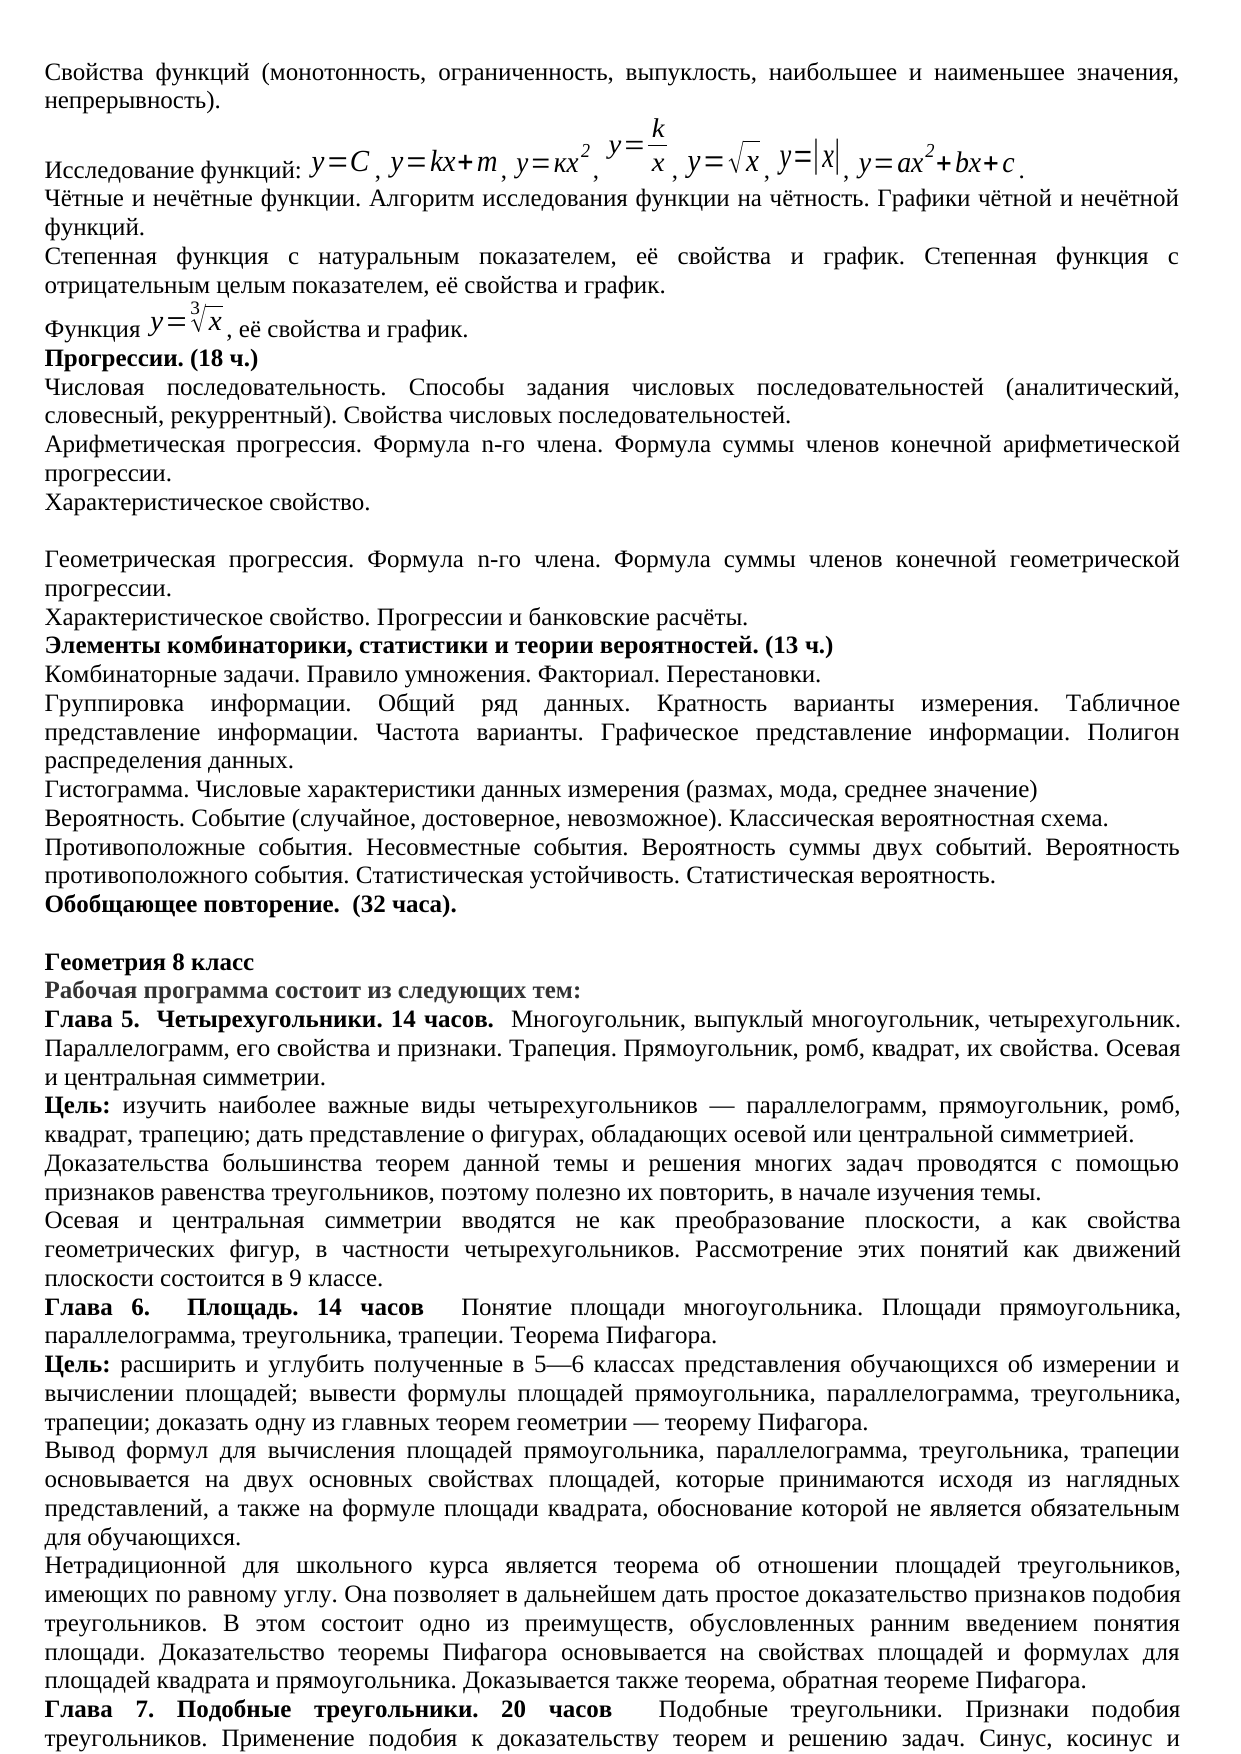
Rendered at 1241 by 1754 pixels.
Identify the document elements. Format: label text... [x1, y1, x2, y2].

text Свойства функций (монотонность, ограниченность, выпуклость, наибольшее и наименьшее значения, непрерывность). [44, 57, 1181, 114]
text Обобщающее повторение. (32 часа). [44, 889, 1181, 918]
text Характеристическое свойство. Прогрессии и банковские расчёты. [44, 602, 1181, 631]
text Цель: изучить наиболее важные виды четырехугольников — параллелограмм, прямоугольник, ромб, квадрат, трапецию; дать представление о фигурах, обладающих осевой или центральной симметрией. [44, 1091, 1181, 1148]
text Числовая последовательность. Способы задания числовых последовательностей (аналитический, словесный, рекуррентный). Свойства числовых последовательностей. [44, 372, 1181, 429]
text Характеристическое свойство. [44, 487, 1181, 516]
text Рабочая программа состоит из следующих тем: [44, 976, 1181, 1004]
text Осевая и центральная симметрии вводятся не как преобразование плоскости, а как свойства геометрических фигур, в частности четырехугольников. Рассмотрение этих понятий как движений плоскости состоится в 9 классе. [44, 1206, 1181, 1292]
text Глава 6. Площадь. 14 часов Понятие площади многоугольника. Площади прямоугольника, параллелограмма, треугольника, трапеции. Теорема Пифагора. [44, 1292, 1181, 1349]
text Арифметическая прогрессия. Формула n-го члена. Формула суммы членов конечной арифметической прогрессии. [44, 429, 1181, 487]
text Элементы комбинаторики, статистики и теории вероятностей. (13 ч.) [44, 631, 1181, 659]
text Вероятность. Событие (случайное, достоверное, невозможное). Классическая вероятностная схема. [44, 803, 1181, 832]
text Чётные и нечётные функции. Алгоритм исследования функции на чётность. Графики чётной и нечётной функций. [44, 183, 1181, 241]
text Геометрия 8 класс [44, 947, 1181, 976]
text Нетрадиционной для школьного курса является теорема об отношении площадей треугольников, имеющих по равному углу. Она позволяет в дальнейшем дать простое доказательство признаков подобия треугольников. В этом состоит одно из преимуществ, обусловленных ранним введением понятия площади. Доказательство теоремы Пифагора основывается на свойствах площадей и формулах для площадей квадрата и прямоугольника. Доказывается также теорема, обратная теореме Пифагора. [44, 1551, 1181, 1694]
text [44, 1694, 1181, 1752]
text Глава 5. Четырехугольники. 14 часов. Многоугольник, выпуклый многоугольник, четырехугольник. Параллелограмм, его свойства и признаки. Трапеция. Прямоугольник, ромб, квадрат, их свойства. Осевая и центральная симметрии. [44, 1004, 1181, 1091]
text Группировка информации. Общий ряд данных. Кратность варианты измерения. Табличное представление информации. Частота варианты. Графическое представление информации. Полигон распределения данных. [44, 688, 1181, 774]
text Вывод формул для вычисления площадей прямоугольника, параллелограмма, треугольника, трапеции основывается на двух основных свойствах площадей, которые принимаются исходя из наглядных представлений, а также на формуле площади квадрата, обоснование которой не является обязательным для обучающихся. [44, 1436, 1181, 1551]
text Гистограмма. Числовые характеристики данных измерения (размах, мода, среднее значение) [44, 774, 1181, 803]
text Доказательства большинства теорем данной темы и решения многих задач проводятся с помощью признаков равенства треугольников, поэтому полезно их повторить, в начале изучения темы. [44, 1148, 1181, 1206]
text Исследование функций: , , , , , , . [44, 114, 1181, 183]
text Степенная функция с натуральным показателем, её свойства и график. Степенная функция с отрицательным целым показателем, её свойства и график. [44, 241, 1181, 298]
text Прогрессии. (18 ч.) [44, 343, 1181, 372]
text Функция , её свойства и график. [44, 298, 1181, 343]
text Цель: расширить и углубить полученные в 5—6 классах представления обучающихся об измерении и вычислении площадей; вывести формулы площадей прямоугольника, параллелограмма, треугольника, трапеции; доказать одну из главных теорем геометрии — теорему Пифагора. [44, 1349, 1181, 1436]
text Комбинаторные задачи. Правило умножения. Факториал. Перестановки. [44, 659, 1181, 688]
text Геометрическая прогрессия. Формула n-го члена. Формула суммы членов конечной геометрической прогрессии. [44, 544, 1181, 602]
text Противоположные события. Несовместные события. Вероятность суммы двух событий. Вероятность противоположного события. Статистическая устойчивость. Статистическая вероятность. [44, 832, 1181, 889]
